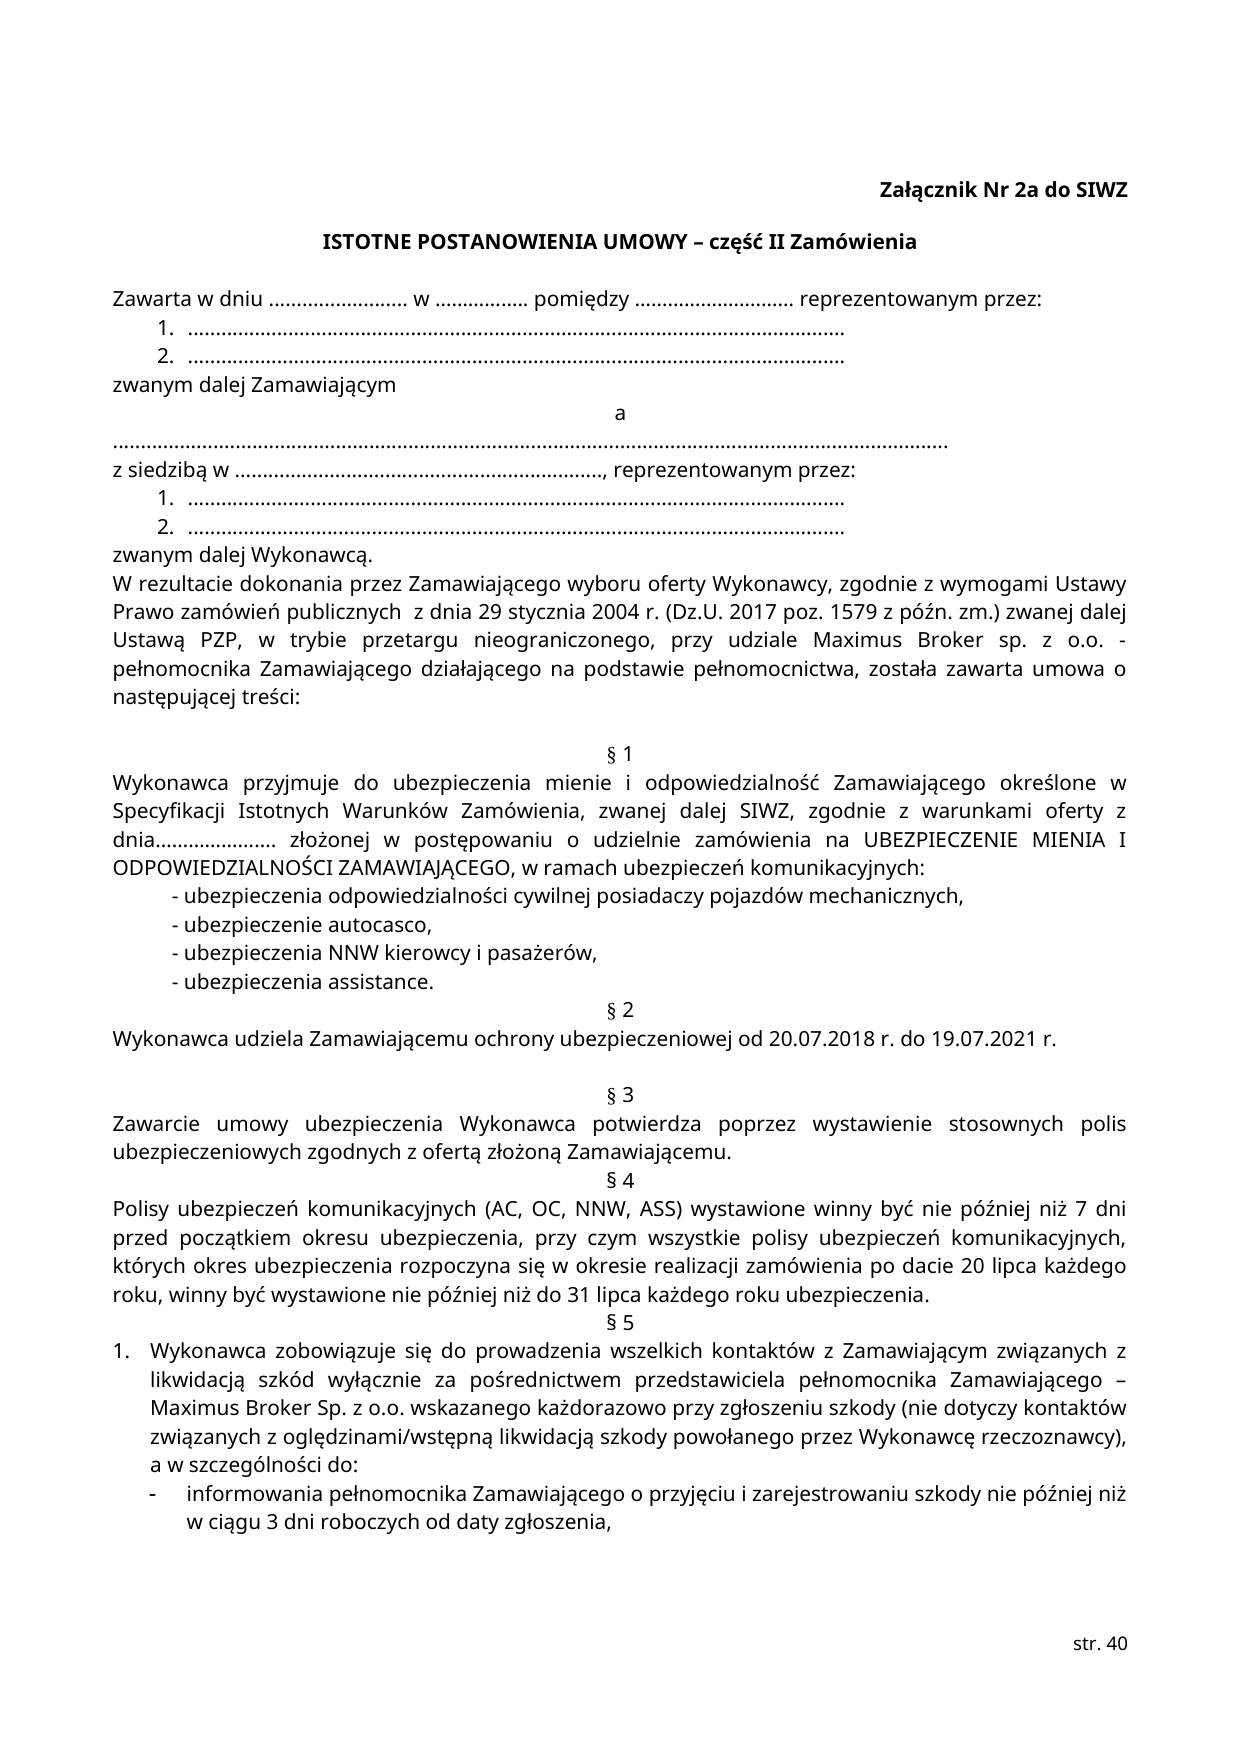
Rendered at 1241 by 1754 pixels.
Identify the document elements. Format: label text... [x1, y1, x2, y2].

text § 4 [112, 1166, 1128, 1194]
text zwanym dalej Wykonawcą. [112, 540, 1128, 569]
list ...................................................................................................................... [157, 313, 1128, 341]
text - ubezpieczenia NNW kierowcy i pasażerów, [172, 938, 1128, 967]
text ...................................................................................................................................................... [112, 427, 1128, 455]
text Wykonawca udziela Zamawiającemu ochrony ubezpieczeniowej od 20.07.2018 r. do 19.07.2021 r. [112, 1024, 1128, 1052]
list ...................................................................................................................... [157, 341, 1128, 370]
list informowania pełnomocnika Zamawiającego o przyjęciu i zarejestrowaniu szkody nie później niż w ciągu 3 dni roboczych od daty zgłoszenia, [149, 1479, 1128, 1536]
text 3 [112, 1081, 1128, 1109]
text - ubezpieczenia odpowiedzialności cywilnej posiadaczy pojazdów mechanicznych, [172, 882, 1128, 910]
text Wykonawca przyjmuje do ubezpieczenia mienie i odpowiedzialność Zamawiającego określone w Specyfikacji Istotnych Warunków Zamówienia, zwanej dalej SIWZ, zgodnie z warunkami oferty z dnia…………………. złożonej w postępowaniu o udzielnie zamówienia na UBEZPIECZENIE MIENIA I ODPOWIEDZIALNOŚCI ZAMAWIAJĄCEGO, w ramach ubezpieczeń komunikacyjnych: [112, 768, 1128, 882]
text Zawarta w dniu ......................... w …………….. pomiędzy ……………….….…… reprezentowanym przez: [112, 284, 1128, 313]
text 2 [112, 995, 1128, 1024]
subtitle Załącznik Nr 2a do SIWZ [112, 175, 1128, 203]
text zwanym dalej Zamawiającym [112, 370, 1128, 398]
list ...................................................................................................................... [157, 483, 1128, 512]
text W rezultacie dokonania przez Zamawiającego wyboru oferty Wykonawcy, zgodnie z wymogami Ustawy Prawo zamówień publicznych z dnia 29 stycznia 2004 r. (Dz.U. 2017 poz. 1579 z późn. zm.) zwanej dalej Ustawą PZP, w trybie przetargu nieograniczonego, przy udziale Maximus Broker sp. z o.o. - pełnomocnika Zamawiającego działającego na podstawie pełnomocnictwa, została zawarta umowa o następującej treści: [112, 569, 1128, 711]
list Wykonawca zobowiązuje się do prowadzenia wszelkich kontaktów z Zamawiającym związanych z likwidacją szkód wyłącznie za pośrednictwem przedstawiciela pełnomocnika Zamawiającego – Maximus Broker Sp. z o.o. wskazanego każdorazowo przy zgłoszeniu szkody (nie dotyczy kontaktów związanych z oględzinami/wstępną likwidacją szkody powołanego przez Wykonawcę rzeczoznawcy), a w szczególności do: [112, 1337, 1128, 1479]
text a [112, 398, 1128, 427]
text z siedzibą w .................................................................., reprezentowanym przez: [112, 455, 1128, 483]
text 1 [112, 739, 1128, 768]
text ISTOTNE POSTANOWIENIA UMOWY – część II Zamówienia [112, 227, 1128, 256]
text - ubezpieczenie autocasco, [172, 910, 1128, 938]
text § 5 [112, 1308, 1128, 1337]
text - ubezpieczenia assistance. [172, 967, 1128, 995]
text Zawarcie umowy ubezpieczenia Wykonawca potwierdza poprzez wystawienie stosownych polis ubezpieczeniowych zgodnych z ofertą złożoną Zamawiającemu. [112, 1109, 1128, 1166]
text Polisy ubezpieczeń komunikacyjnych (AC, OC, NNW, ASS) wystawione winny być nie później niż 7 dni przed początkiem okresu ubezpieczenia, przy czym wszystkie polisy ubezpieczeń komunikacyjnych, których okres ubezpieczenia rozpoczyna się w okresie realizacji zamówienia po dacie 20 lipca każdego roku, winny być wystawione nie później niż do 31 lipca każdego roku ubezpieczenia. [112, 1194, 1128, 1308]
list ...................................................................................................................... [157, 512, 1128, 540]
